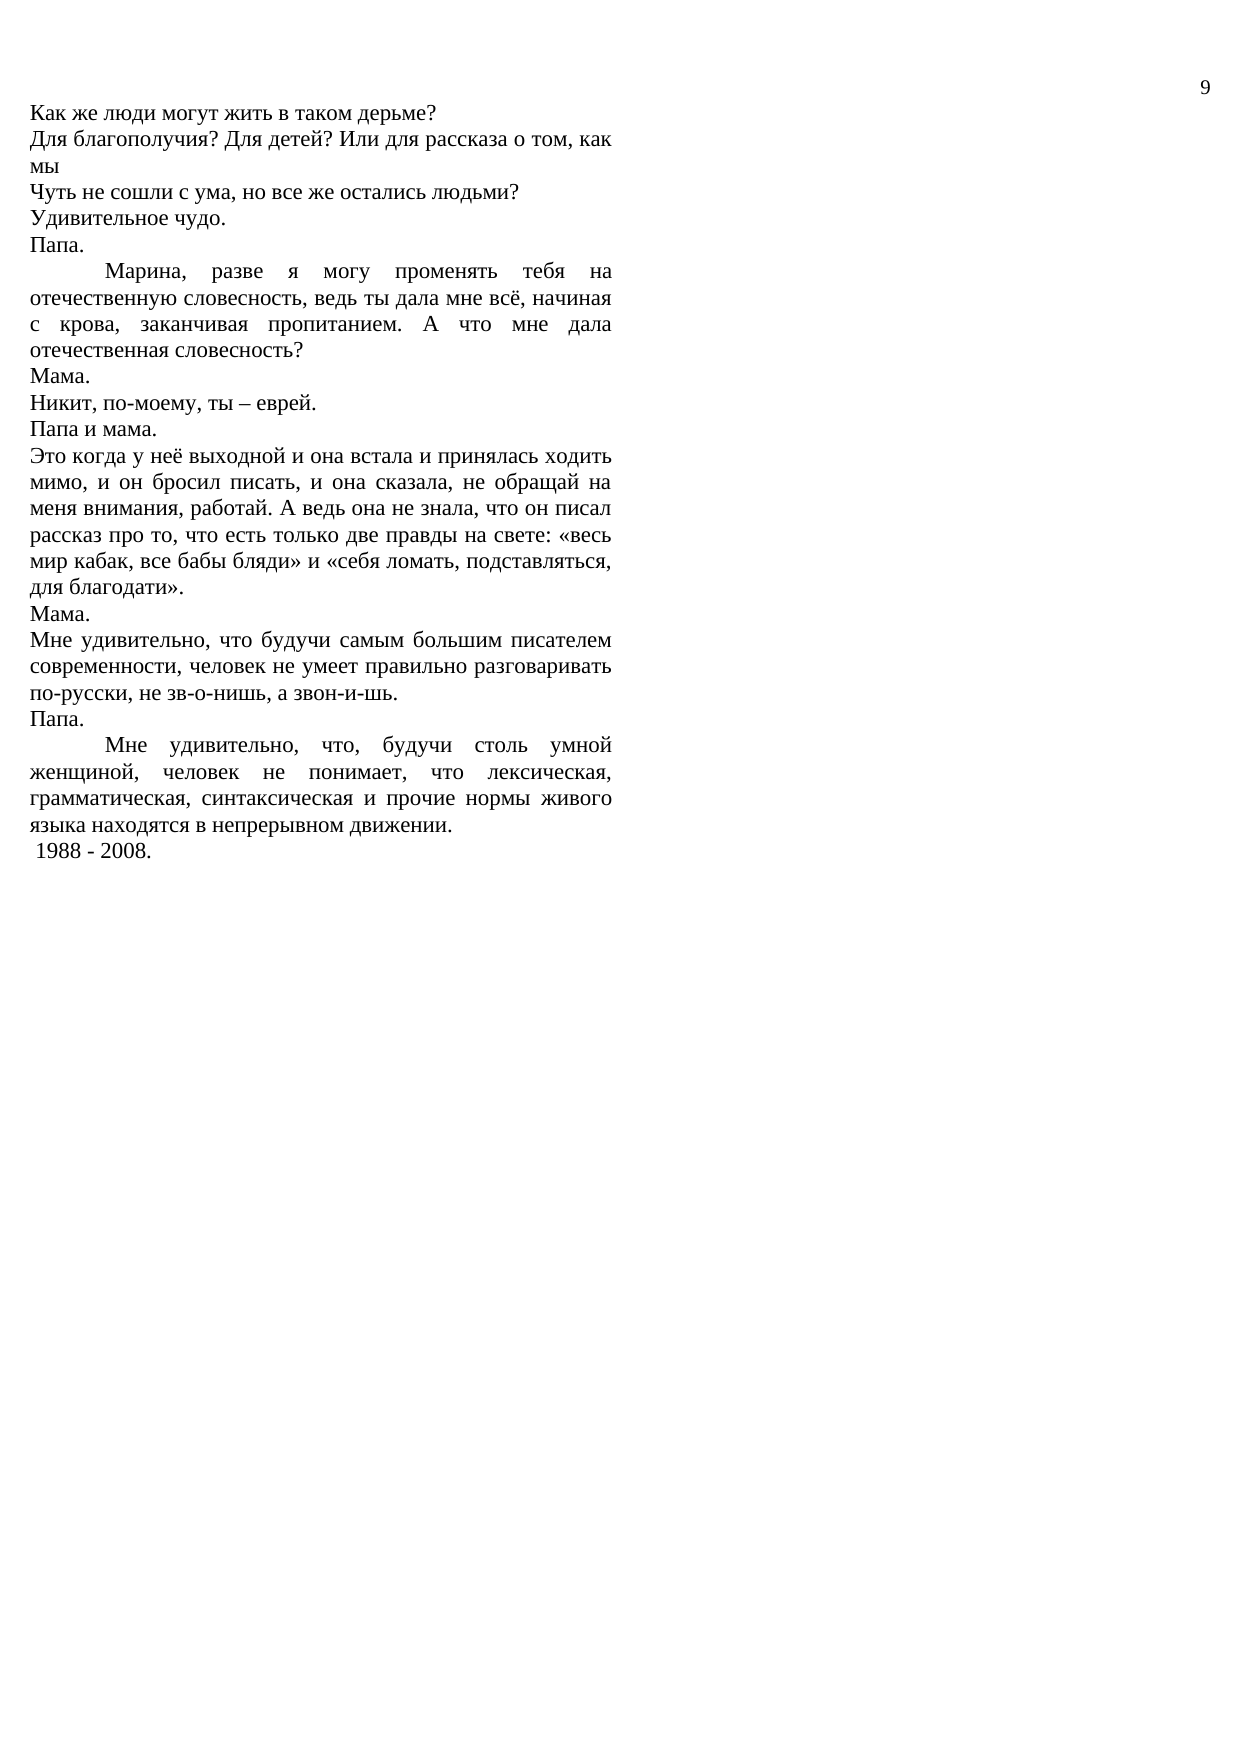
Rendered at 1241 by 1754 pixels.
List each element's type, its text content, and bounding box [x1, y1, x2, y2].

text Удивительное чудо. [29, 204, 613, 231]
text Как же люди могут жить в таком дерьме? [29, 99, 613, 125]
text Марина, разве я могу променять тебя на отечественную словесность, ведь ты дала мне всё, начиная с крова, заканчивая пропитанием. А что мне дала отечественная словесность? [29, 257, 613, 363]
subtitle Для благополучия? Для детей? Или для рассказа о том, как мы [29, 125, 613, 178]
text 1988 - 2008. [29, 837, 613, 863]
text Мне удивительно, что, будучи столь умной женщиной, человек не понимает, что лексическая, грамматическая, синтаксическая и прочие нормы живого языка находятся в непрерывном движении. [29, 732, 613, 837]
text Это когда у неё выходной и она встала и принялась ходить мимо, и он бросил писать, и она сказала, не обращай на меня внимания, работай. А ведь она не знала, что он писал рассказ про то, что есть только две правды на свете: «весь мир кабак, все бабы бляди» и «себя ломать, подставляться, для благодати». [29, 442, 613, 600]
text Мама. [29, 363, 613, 389]
text Мама. [29, 600, 613, 626]
text Папа. [29, 231, 613, 257]
text Папа и мама. [29, 415, 613, 442]
text Чуть не сошли с ума, но все же остались людьми? [29, 178, 613, 204]
text Папа. [29, 705, 613, 732]
text Мне удивительно, что будучи самым большим писателем современности, человек не умеет правильно разговаривать по-русски, не зв-о-нишь, а звон-и-шь. [29, 626, 613, 705]
text Никит, по-моему, ты – еврей. [29, 389, 613, 415]
